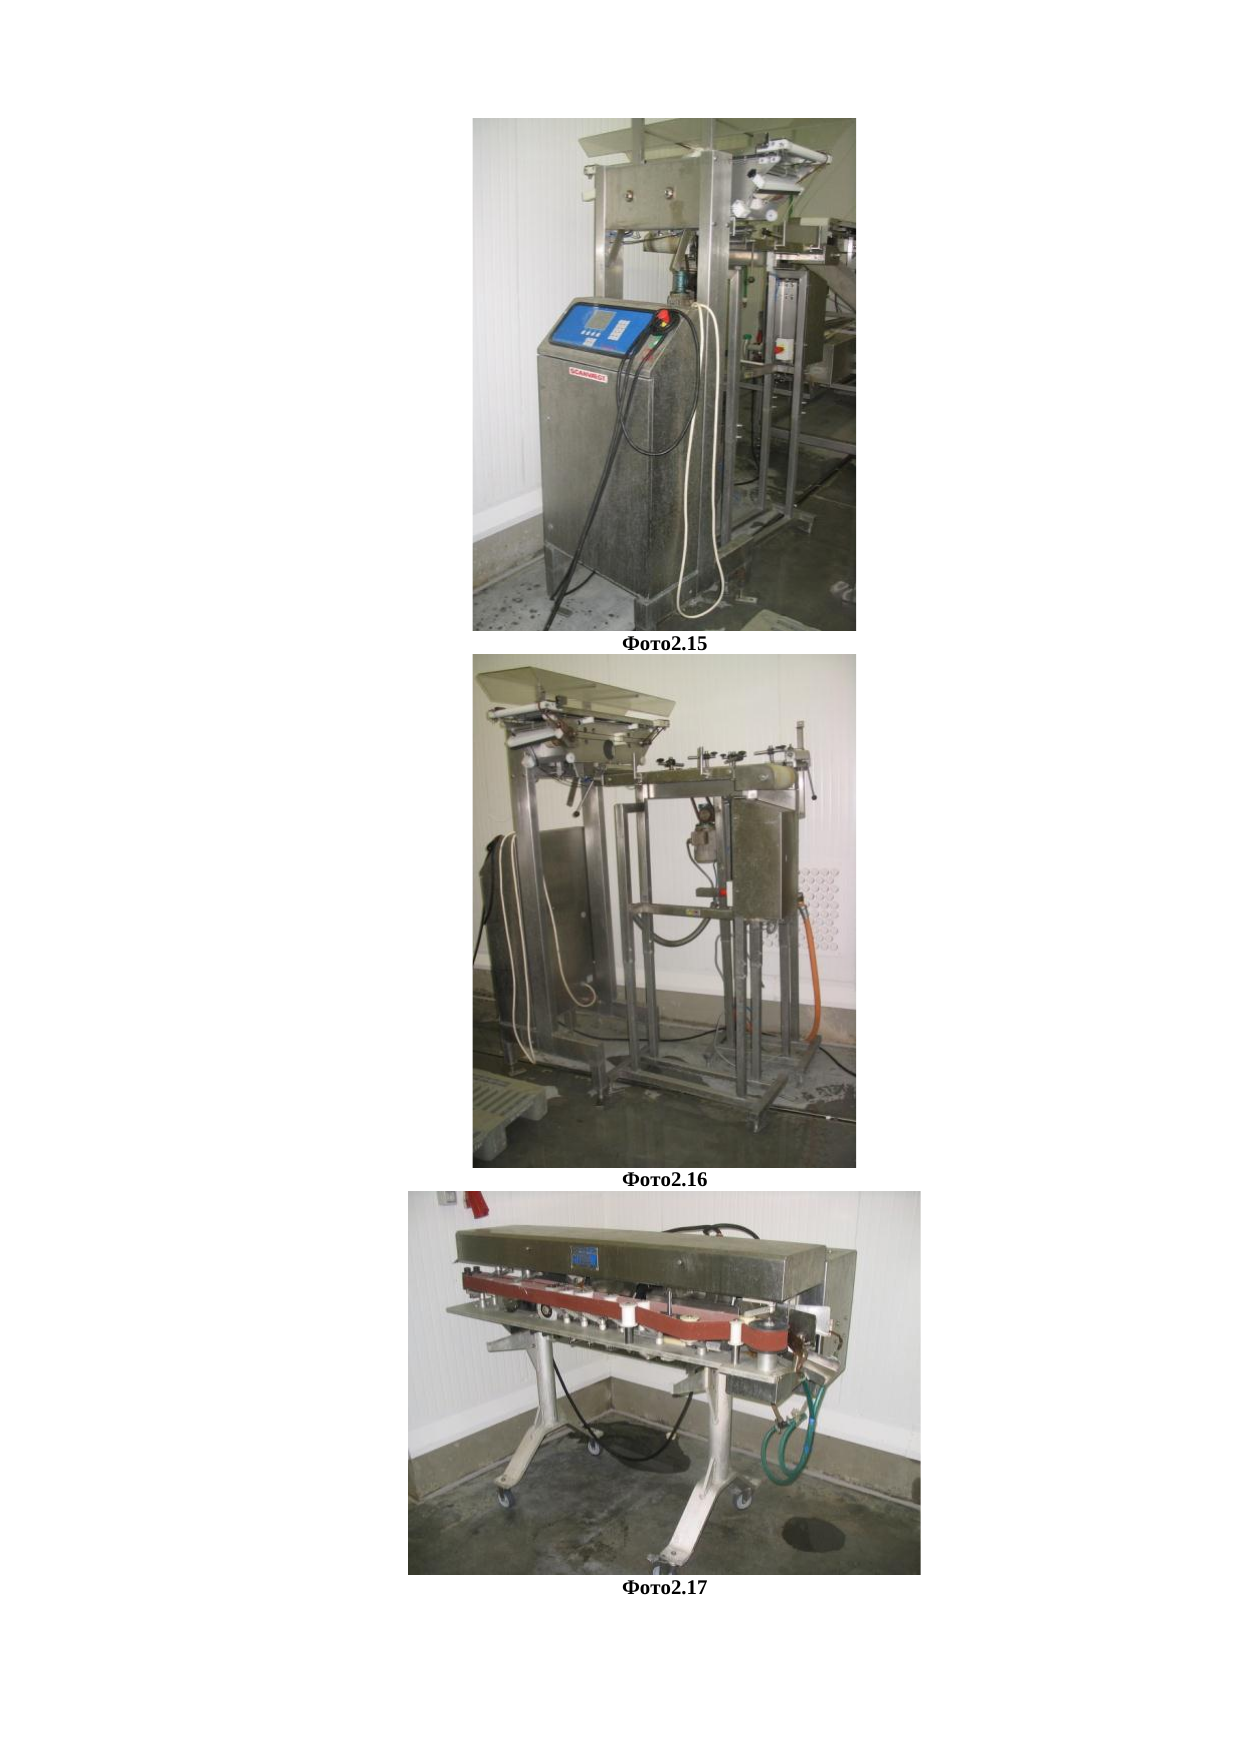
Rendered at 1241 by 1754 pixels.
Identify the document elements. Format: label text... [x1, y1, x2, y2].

picture [472, 654, 857, 1168]
text Фото2.16 [177, 1167, 1152, 1191]
text Фото2.17 [177, 1575, 1152, 1599]
picture [472, 118, 857, 631]
picture [408, 1191, 921, 1575]
text Фото2.15 [177, 631, 1152, 655]
